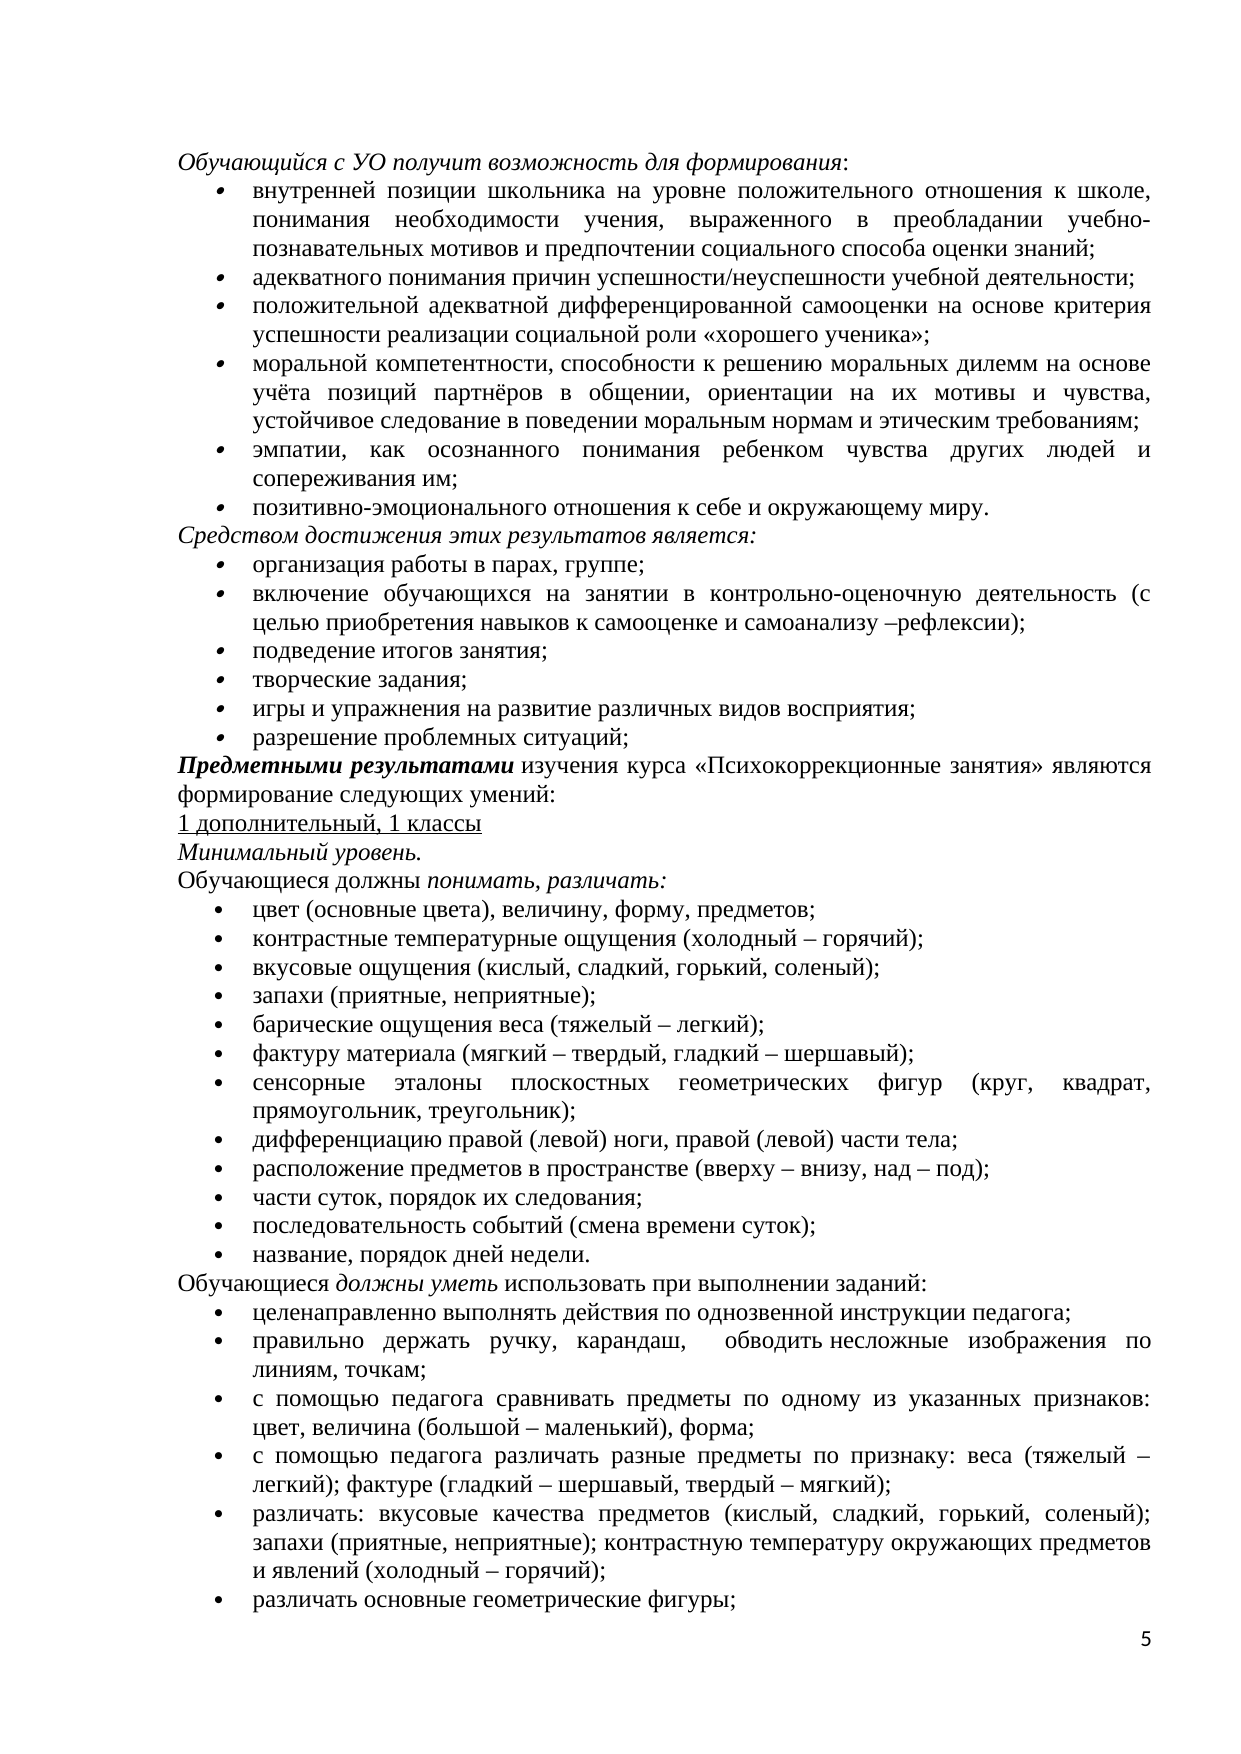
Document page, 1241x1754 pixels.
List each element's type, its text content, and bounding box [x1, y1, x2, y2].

list целенаправленно выполнять действия по однозвенной инструкции педагога; [215, 1297, 1152, 1326]
list фактуру материала (мягкий – твердый, гладкий – шершавый); [215, 1038, 1152, 1067]
list контрастные температурные ощущения (холодный – горячий); [215, 923, 1152, 952]
list различать основные геометрические фигуры; [215, 1584, 1152, 1613]
list название, порядок дней недели. [215, 1239, 1152, 1268]
list включение обучающихся на занятии в контрольно-оценочную деятельность (с целью приобретения навыков к самооценке и самоанализу –рефлексии); [215, 578, 1152, 636]
text Обучающиеся должны понимать, различать: [177, 866, 1152, 894]
list дифференциацию правой (левой) ноги, правой (левой) части тела; [215, 1124, 1152, 1153]
list сенсорные эталоны плоскостных геометрических фигур (круг, квадрат, прямоугольник, треугольник); [215, 1067, 1152, 1124]
list барические ощущения веса (тяжелый – легкий); [215, 1009, 1152, 1038]
list запахи (приятные, неприятные); [215, 981, 1152, 1009]
list различать: вкусовые качества предметов (кислый, сладкий, горький, соленый); запахи (приятные, неприятные); контрастную температуру окружающих предметов и явлений (холодный – горячий); [215, 1498, 1152, 1584]
text Предметными результатами изучения курса «Психокоррекционные занятия» являются формирование следующих умений: [177, 751, 1152, 808]
list позитивно-эмоционального отношения к себе и окружающему миру. [215, 492, 1152, 521]
text Минимальный уровень. [177, 837, 1152, 866]
list внутренней позиции школьника на уровне положительного отношения к школе, понимания необходимости учения, выраженного в преобладании учебно-познавательных мотивов и предпочтении социального способа оценки знаний; [215, 176, 1152, 262]
list с помощью педагога различать разные предметы по признаку: веса (тяжелый – легкий); фактуре (гладкий – шершавый, твердый – мягкий); [215, 1441, 1152, 1498]
list расположение предметов в пространстве (вверху – внизу, над – под); [215, 1153, 1152, 1182]
list правильно держать ручку, карандаш, обводить несложные изображения по линиям, точкам; [215, 1326, 1152, 1383]
list подведение итогов занятия; [215, 636, 1152, 664]
list с помощью педагога сравнивать предметы по одному из указанных признаков: цвет, величина (большой – маленький), форма; [215, 1383, 1152, 1441]
list цвет (основные цвета), величину, форму, предметов; [215, 894, 1152, 923]
list разрешение проблемных ситуаций; [215, 722, 1152, 751]
list игры и упражнения на развитие различных видов восприятия; [215, 693, 1152, 722]
text Обучающийся с УО получит возможность для формирования: [177, 147, 1152, 176]
list эмпатии, как осознанного понимания ребенком чувства других людей и сопереживания им; [215, 434, 1152, 492]
list вкусовые ощущения (кислый, сладкий, горький, соленый); [215, 952, 1152, 981]
list творческие задания; [215, 664, 1152, 693]
list адекватного понимания причин успешности/неуспешности учебной деятельности; [215, 262, 1152, 291]
text 1 дополнительный, 1 классы [177, 808, 1152, 837]
list положительной адекватной дифференцированной самооценки на основе критерия успешности реализации социальной роли «хорошего ученика»; [215, 291, 1152, 348]
list моральной компетентности, способности к решению моральных дилемм на основе учёта позиций партнёров в общении, ориентации на их мотивы и чувства, устойчивое следование в поведении моральным нормам и этическим требованиям; [215, 348, 1152, 434]
text Обучающиеся должны уметь использовать при выполнении заданий: [177, 1268, 1152, 1297]
list последовательность событий (смена времени суток); [215, 1211, 1152, 1239]
text Средством достижения этих результатов является: [177, 521, 1152, 549]
list части суток, порядок их следования; [215, 1182, 1152, 1211]
list организация работы в парах, группе; [215, 549, 1152, 578]
